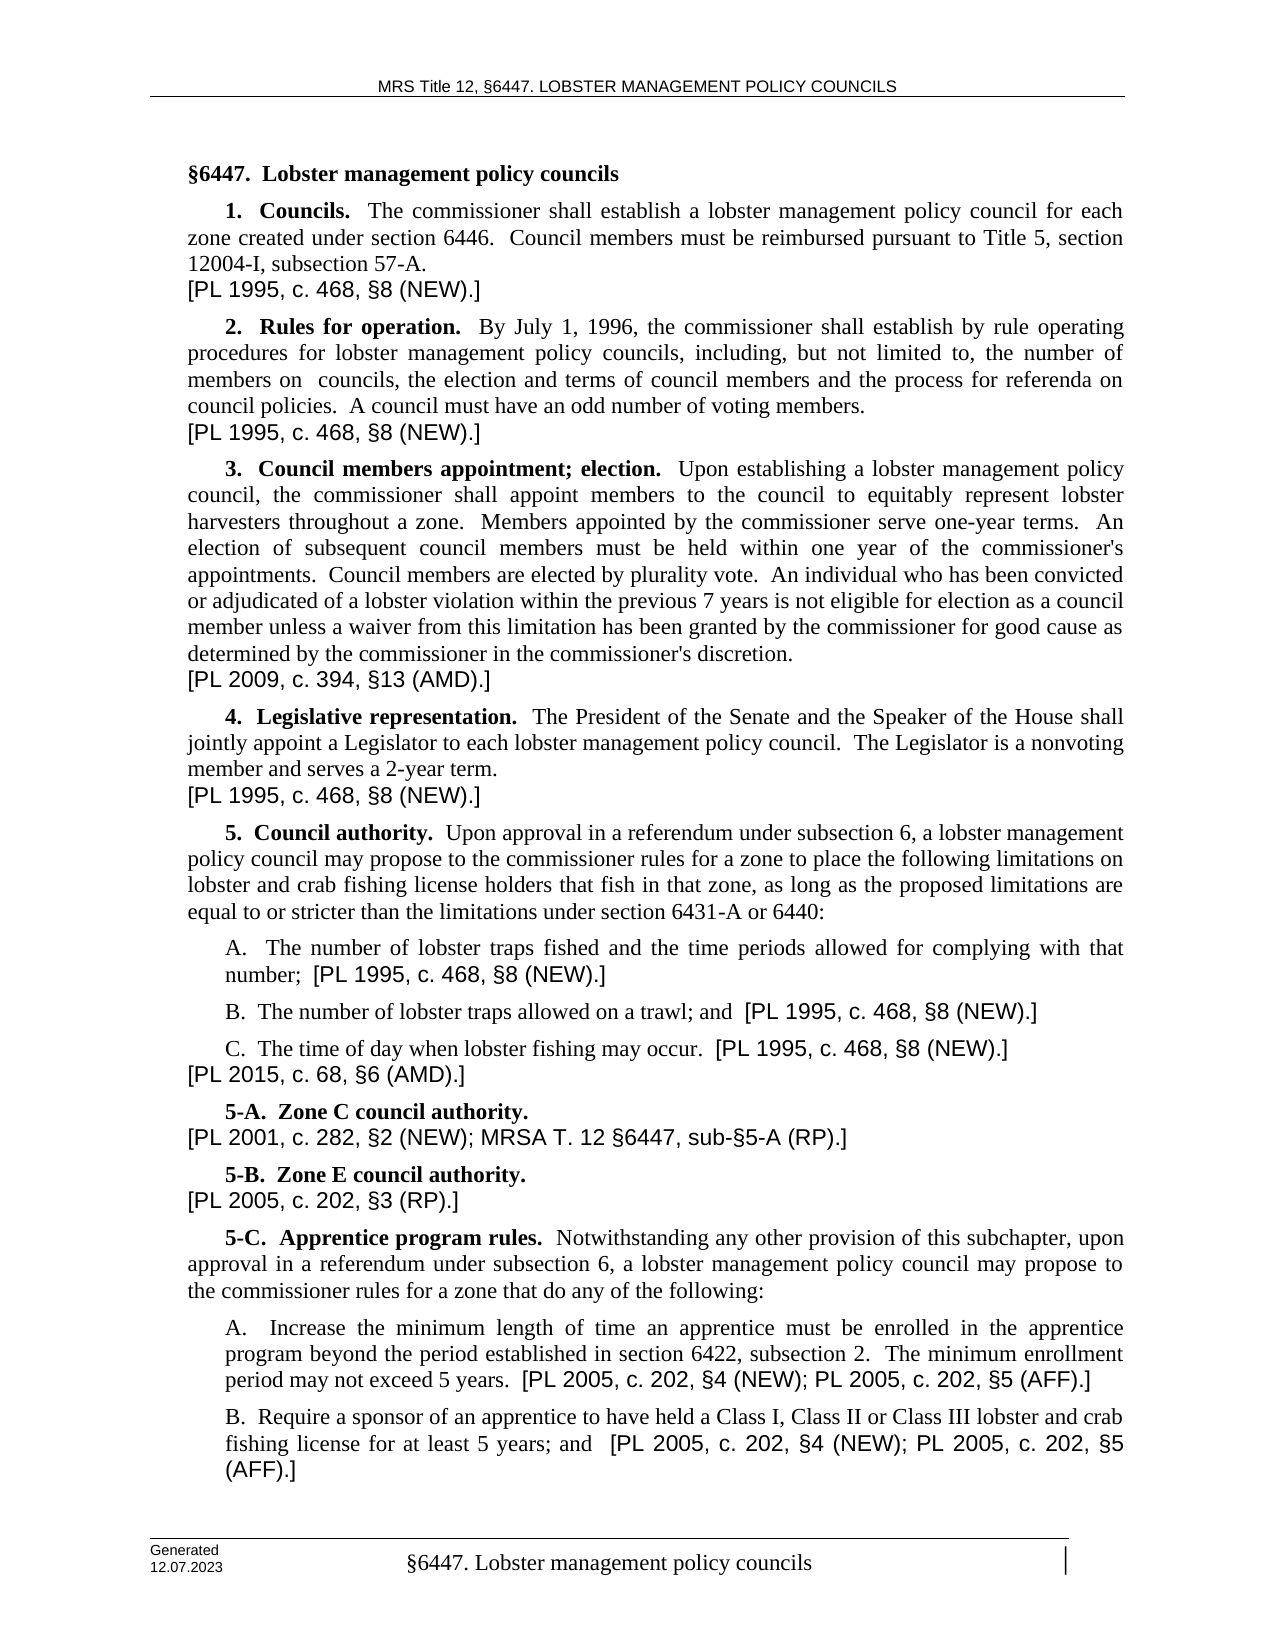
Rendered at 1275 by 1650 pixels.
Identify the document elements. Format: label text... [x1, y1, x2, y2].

text C. The time of day when lobster fishing may occur. [PL 1995, c. 468, §8 (NEW).] [225, 1034, 1125, 1061]
text §6447. Lobster management policy councils [187, 160, 1125, 187]
text 4. Legislative representation. The President of the Senate and the Speaker of the House shall jointly appoint a Legislator to each lobster management policy council. The Legislator is a nonvoting member and serves a 2-year term. [187, 703, 1125, 782]
text 3. Council members appointment; election. Upon establishing a lobster management policy council, the commissioner shall appoint members to the council to equitably represent lobster harvesters throughout a zone. Members appointed by the commissioner serve one-year terms. An election of subsequent council members must be held within one year of the commissioner's appointments. Council members are elected by plurality vote. An individual who has been convicted or adjudicated of a lobster violation within the previous 7 years is not eligible for election as a council member unless a waiver from this limitation has been granted by the commissioner for good cause as determined by the commissioner in the commissioner's discretion. [187, 455, 1125, 666]
text B. Require a sponsor of an apprentice to have held a Class I, Class II or Class III lobster and crab fishing license for at least 5 years; and [PL 2005, c. 202, §4 (NEW); PL 2005, c. 202, §5 (AFF).] [225, 1403, 1125, 1482]
text A. The number of lobster traps fished and the time periods allowed for complying with that number; [PL 1995, c. 468, §8 (NEW).] [225, 934, 1125, 987]
text [PL 2015, c. 68, §6 (AMD).] [187, 1061, 1125, 1087]
text [PL 2001, c. 282, §2 (NEW); MRSA T. 12 §6447, sub-§5-A (RP).] [187, 1124, 1125, 1151]
text 2. Rules for operation. By July 1, 1996, the commissioner shall establish by rule operating procedures for lobster management policy councils, including, but not limited to, the number of members on councils, the election and terms of council members and the process for referenda on council policies. A council must have an odd number of voting members. [187, 313, 1125, 418]
text 5-A. Zone C council authority. [187, 1098, 1125, 1124]
text B. The number of lobster traps allowed on a trawl; and [PL 1995, c. 468, §8 (NEW).] [225, 998, 1125, 1024]
text [PL 1995, c. 468, §8 (NEW).] [187, 418, 1125, 445]
text 5-C. Apprentice program rules. Notwithstanding any other provision of this subchapter, upon approval in a referendum under subsection 6, a lobster management policy council may propose to the commissioner rules for a zone that do any of the following: [187, 1224, 1125, 1303]
text 5. Council authority. Upon approval in a referendum under subsection 6, a lobster management policy council may propose to the commissioner rules for a zone to place the following limitations on lobster and crab fishing license holders that fish in that zone, as long as the proposed limitations are equal to or stricter than the limitations under section 6431‑A or 6440: [187, 819, 1125, 924]
text [PL 1995, c. 468, §8 (NEW).] [187, 276, 1125, 303]
text [PL 1995, c. 468, §8 (NEW).] [187, 782, 1125, 808]
text [PL 2009, c. 394, §13 (AMD).] [187, 666, 1125, 692]
text [PL 2005, c. 202, §3 (RP).] [187, 1187, 1125, 1214]
text 1. Councils. The commissioner shall establish a lobster management policy council for each zone created under section 6446. Council members must be reimbursed pursuant to Title 5, section 12004‑I, subsection 57‑A. [187, 197, 1125, 276]
text A. Increase the minimum length of time an apprentice must be enrolled in the apprentice program beyond the period established in section 6422, subsection 2. The minimum enrollment period may not exceed 5 years. [PL 2005, c. 202, §4 (NEW); PL 2005, c. 202, §5 (AFF).] [225, 1313, 1125, 1393]
text 5-B. Zone E council authority. [187, 1161, 1125, 1187]
